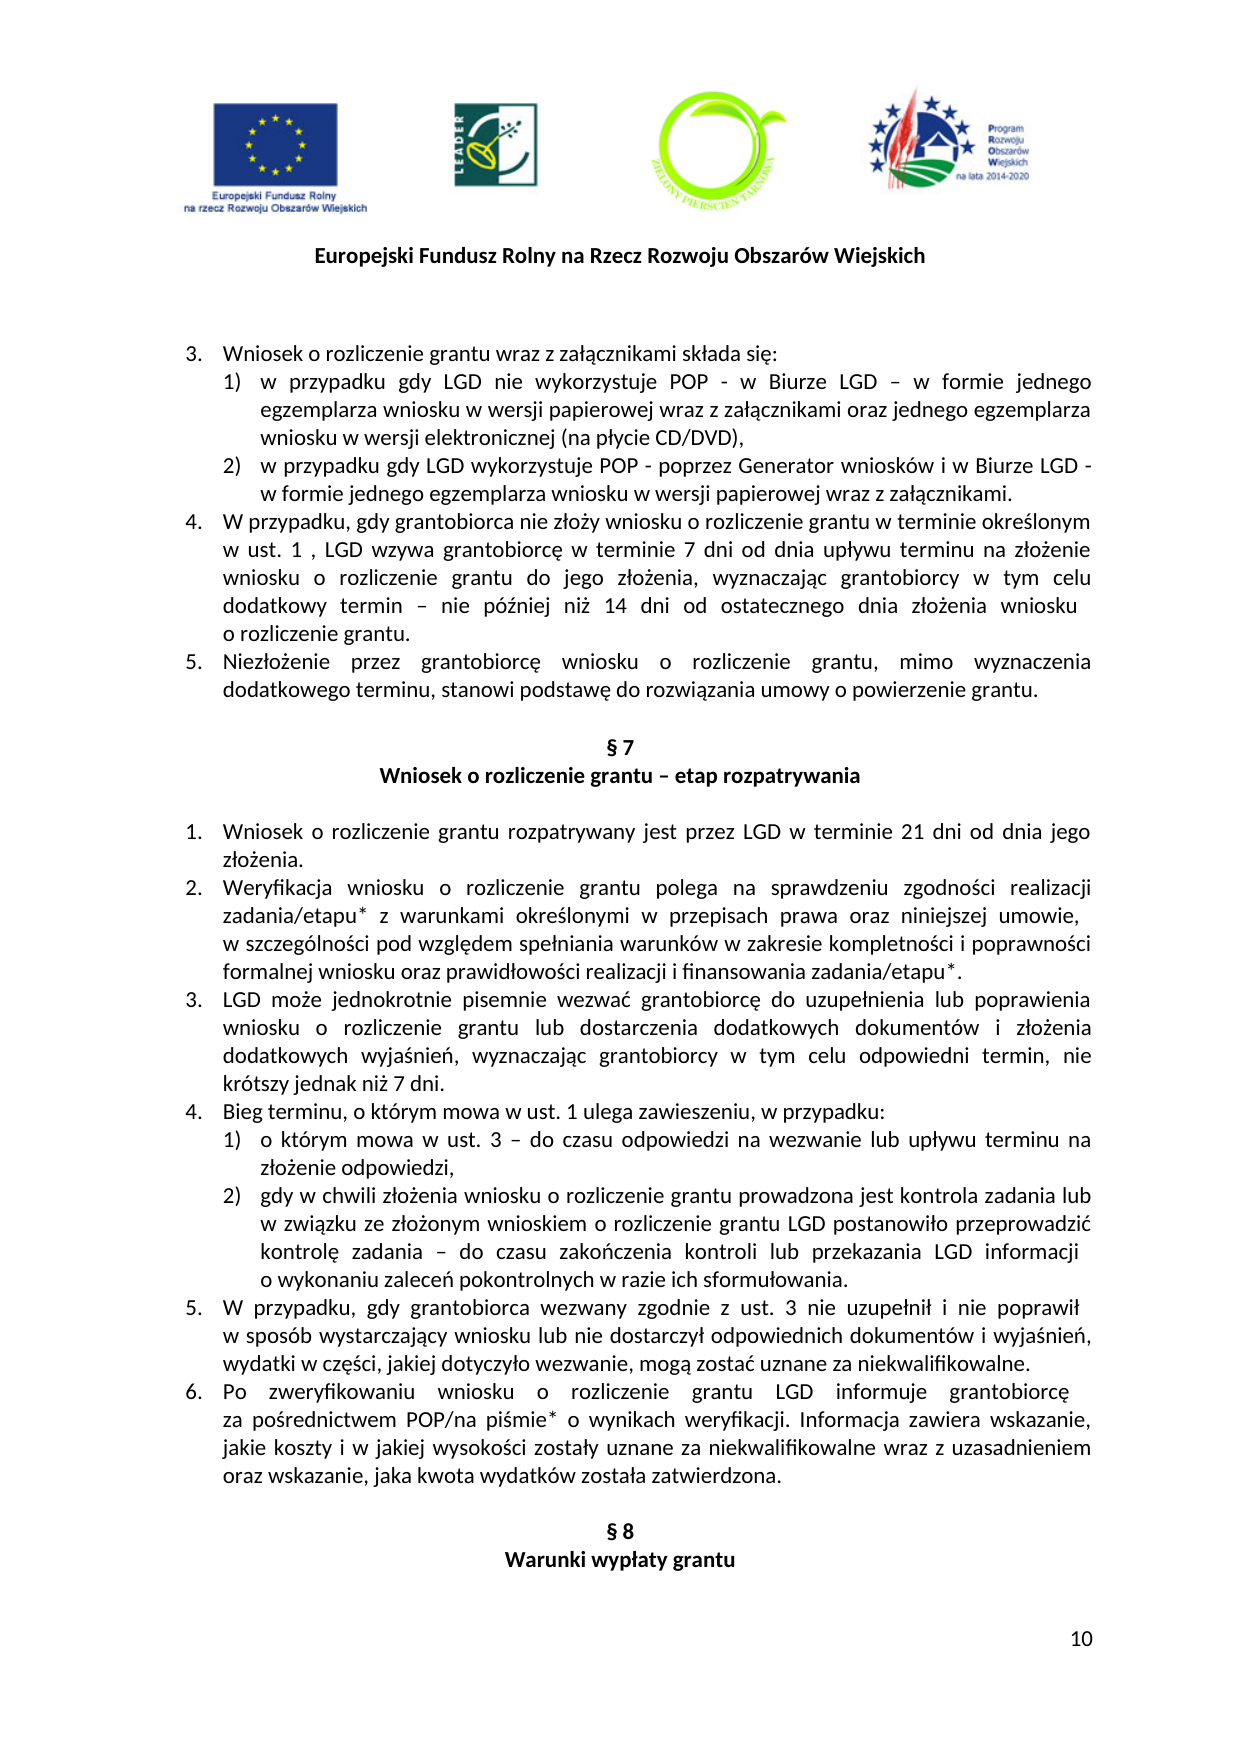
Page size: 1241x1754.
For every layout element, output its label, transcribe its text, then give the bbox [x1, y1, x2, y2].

picture [147, 73, 1093, 227]
list W przypadku, gdy grantobiorca nie złoży wniosku o rozliczenie grantu w terminie określonym w ust. 1 , LGD wzywa grantobiorcę w terminie 7 dni od dnia upływu terminu na złożenie wniosku o rozliczenie grantu do jego złożenia, wyznaczając grantobiorcy w tym celu dodatkowy termin – nie później niż 14 dni od ostatecznego dnia złożenia wniosku o rozliczenie grantu. [185, 507, 1093, 647]
list W przypadku, gdy grantobiorca wezwany zgodnie z ust. 3 nie uzupełnił i nie poprawił w sposób wystarczający wniosku lub nie dostarczył odpowiednich dokumentów i wyjaśnień, wydatki w części, jakiej dotyczyło wezwanie, mogą zostać uznane za niekwalifikowalne. [185, 1293, 1093, 1377]
text Warunki wypłaty grantu [148, 1546, 1093, 1573]
text § 7 [148, 733, 1093, 761]
text Wniosek o rozliczenie grantu – etap rozpatrywania [148, 761, 1093, 789]
list w przypadku gdy LGD wykorzystuje POP - poprzez Generator wniosków i w Biurze LGD - w formie jednego egzemplarza wniosku w wersji papierowej wraz z załącznikami. [223, 451, 1093, 507]
list w przypadku gdy LGD nie wykorzystuje POP - w Biurze LGD – w formie jednego egzemplarza wniosku w wersji papierowej wraz z załącznikami oraz jednego egzemplarza wniosku w wersji elektronicznej (na płycie CD/DVD), [223, 367, 1093, 451]
list Wniosek o rozliczenie grantu rozpatrywany jest przez LGD w terminie 21 dni od dnia jego złożenia. [185, 817, 1093, 873]
list Niezłożenie przez grantobiorcę wniosku o rozliczenie grantu, mimo wyznaczenia dodatkowego terminu, stanowi podstawę do rozwiązania umowy o powierzenie grantu. [185, 647, 1093, 703]
list Bieg terminu, o którym mowa w ust. 1 ulega zawieszeniu, w przypadku: [185, 1097, 1093, 1125]
list o którym mowa w ust. 3 – do czasu odpowiedzi na wezwanie lub upływu terminu na złożenie odpowiedzi, [223, 1125, 1093, 1181]
list Po zweryfikowaniu wniosku o rozliczenie grantu LGD informuje grantobiorcę za pośrednictwem POP/na piśmie* o wynikach weryfikacji. Informacja zawiera wskazanie, jakie koszty i w jakiej wysokości zostały uznane za niekwalifikowalne wraz z uzasadnieniem oraz wskazanie, jaka kwota wydatków została zatwierdzona. [185, 1377, 1093, 1489]
list Weryfikacja wniosku o rozliczenie grantu polega na sprawdzeniu zgodności realizacji zadania/etapu* z warunkami określonymi w przepisach prawa oraz niniejszej umowie, w szczególności pod względem spełniania warunków w zakresie kompletności i poprawności formalnej wniosku oraz prawidłowości realizacji i finansowania zadania/etapu*. [185, 873, 1093, 985]
list LGD może jednokrotnie pisemnie wezwać grantobiorcę do uzupełnienia lub poprawienia wniosku o rozliczenie grantu lub dostarczenia dodatkowych dokumentów i złożenia dodatkowych wyjaśnień, wyznaczając grantobiorcy w tym celu odpowiedni termin, nie krótszy jednak niż 7 dni. [185, 985, 1093, 1097]
text § 8 [148, 1517, 1093, 1546]
list Wniosek o rozliczenie grantu wraz z załącznikami składa się: [185, 339, 1093, 367]
list gdy w chwili złożenia wniosku o rozliczenie grantu prowadzona jest kontrola zadania lub w związku ze złożonym wnioskiem o rozliczenie grantu LGD postanowiło przeprowadzić kontrolę zadania – do czasu zakończenia kontroli lub przekazania LGD informacji o wykonaniu zaleceń pokontrolnych w razie ich sformułowania. [223, 1181, 1093, 1293]
